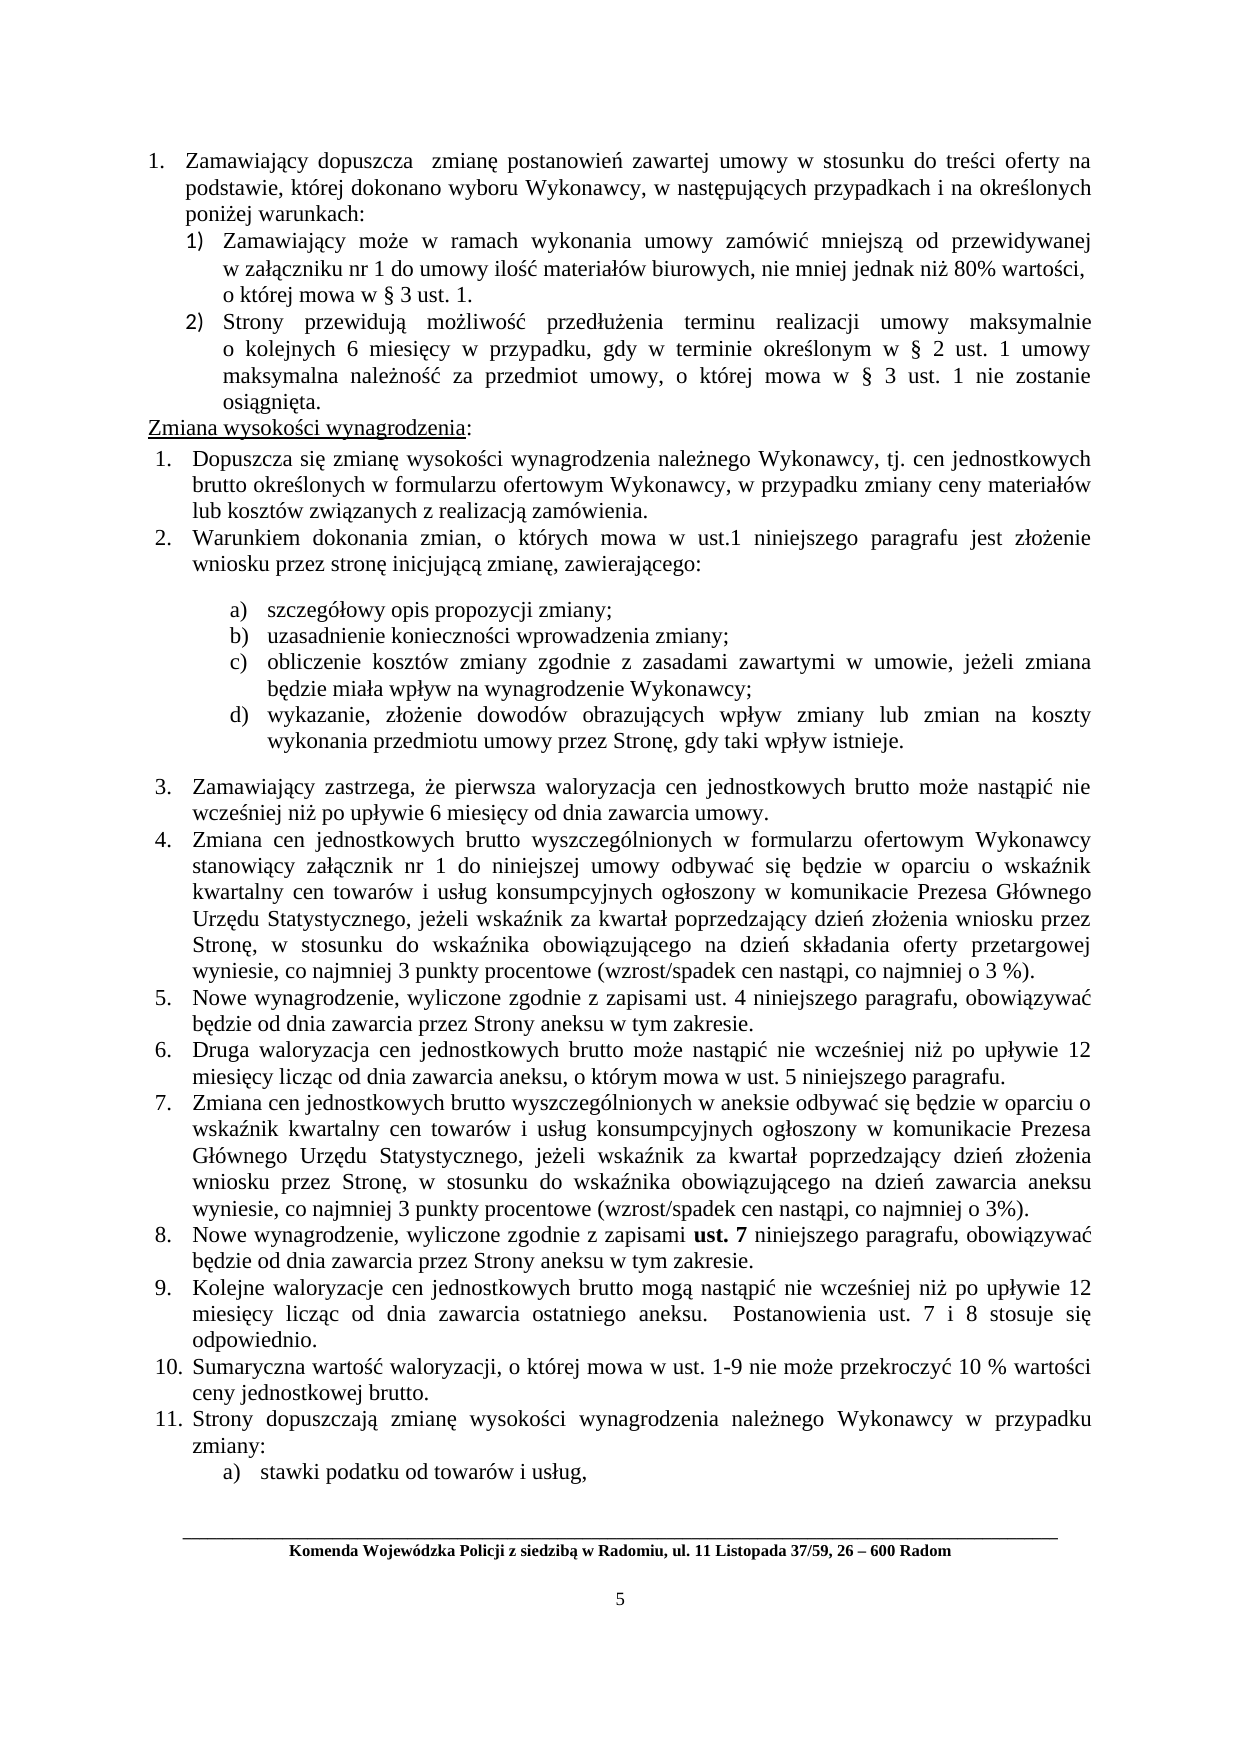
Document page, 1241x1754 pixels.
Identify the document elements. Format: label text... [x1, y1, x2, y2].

list szczegółowy opis propozycji zmiany; [229, 596, 1093, 622]
list Sumaryczna wartość waloryzacji, o której mowa w ust. 1-9 nie może przekroczyć 10 % wartości ceny jednostkowej brutto. [154, 1353, 1093, 1405]
text Zmiana wysokości wynagrodzenia: [148, 414, 1093, 441]
list obliczenie kosztów zmiany zgodnie z zasadami zawartymi w umowie, jeżeli zmiana będzie miała wpływ na wynagrodzenie Wykonawcy; [229, 648, 1093, 701]
list Zamawiający zastrzega, że pierwsza waloryzacja cen jednostkowych brutto może nastąpić nie wcześniej niż po upływie 6 miesięcy od dnia zawarcia umowy. [154, 773, 1093, 826]
list Nowe wynagrodzenie, wyliczone zgodnie z zapisami ust. 4 niniejszego paragrafu, obowiązywać będzie od dnia zawarcia przez Strony aneksu w tym zakresie. [154, 984, 1093, 1036]
list Druga waloryzacja cen jednostkowych brutto może nastąpić nie wcześniej niż po upływie 12 miesięcy licząc od dnia zawarcia aneksu, o którym mowa w ust. 5 niniejszego paragrafu. [154, 1036, 1093, 1089]
list Dopuszcza się zmianę wysokości wynagrodzenia należnego Wykonawcy, tj. cen jednostkowych brutto określonych w formularzu ofertowym Wykonawcy, w przypadku zmiany ceny materiałów lub kosztów związanych z realizacją zamówienia. [154, 445, 1093, 524]
list Strony przewidują możliwość przedłużenia terminu realizacji umowy maksymalnie o kolejnych 6 miesięcy w przypadku, gdy w terminie określonym w § 2 ust. 1 umowy maksymalna należność za przedmiot umowy, o której mowa w § 3 ust. 1 nie zostanie osiągnięta. [185, 307, 1093, 414]
list Warunkiem dokonania zmian, o których mowa w ust.1 niniejszego paragrafu jest złożenie wniosku przez stronę inicjującą zmianę, zawierającego: [154, 524, 1093, 576]
list uzasadnienie konieczności wprowadzenia zmiany; [229, 622, 1093, 648]
list Nowe wynagrodzenie, wyliczone zgodnie z zapisami ust. 7 niniejszego paragrafu, obowiązywać będzie od dnia zawarcia przez Strony aneksu w tym zakresie. [154, 1221, 1093, 1274]
list Zmiana cen jednostkowych brutto wyszczególnionych w aneksie odbywać się będzie w oparciu o wskaźnik kwartalny cen towarów i usług konsumpcyjnych ogłoszony w komunikacie Prezesa Głównego Urzędu Statystycznego, jeżeli wskaźnik za kwartał poprzedzający dzień złożenia wniosku przez Stronę, w stosunku do wskaźnika obowiązującego na dzień zawarcia aneksu wyniesie, co najmniej 3 punkty procentowe (wzrost/spadek cen nastąpi, co najmniej o 3%). [154, 1089, 1093, 1221]
list Zamawiający dopuszcza zmianę postanowień zawartej umowy w stosunku do treści oferty na podstawie, której dokonano wyboru Wykonawcy, w następujących przypadkach i na określonych poniżej warunkach: [148, 148, 1093, 227]
list Zmiana cen jednostkowych brutto wyszczególnionych w formularzu ofertowym Wykonawcy stanowiący załącznik nr 1 do niniejszej umowy odbywać się będzie w oparciu o wskaźnik kwartalny cen towarów i usług konsumpcyjnych ogłoszony w komunikacie Prezesa Głównego Urzędu Statystycznego, jeżeli wskaźnik za kwartał poprzedzający dzień złożenia wniosku przez Stronę, w stosunku do wskaźnika obowiązującego na dzień składania oferty przetargowej wyniesie, co najmniej 3 punkty procentowe (wzrost/spadek cen nastąpi, co najmniej o 3 %). [154, 826, 1093, 984]
list Strony dopuszczają zmianę wysokości wynagrodzenia należnego Wykonawcy w przypadku zmiany: [154, 1405, 1093, 1458]
list wykazanie, złożenie dowodów obrazujących wpływ zmiany lub zmian na koszty wykonania przedmiotu umowy przez Stronę, gdy taki wpływ istnieje. [229, 701, 1093, 754]
list stawki podatku od towarów i usług, [223, 1458, 1093, 1484]
list Zamawiający może w ramach wykonania umowy zamówić mniejszą od przewidywanej w załączniku nr 1 do umowy ilość materiałów biurowych, nie mniej jednak niż 80% wartości, o której mowa w § 3 ust. 1. [185, 227, 1093, 307]
list Kolejne waloryzacje cen jednostkowych brutto mogą nastąpić nie wcześniej niż po upływie 12 miesięcy licząc od dnia zawarcia ostatniego aneksu. Postanowienia ust. 7 i 8 stosuje się odpowiednio. [154, 1274, 1093, 1353]
